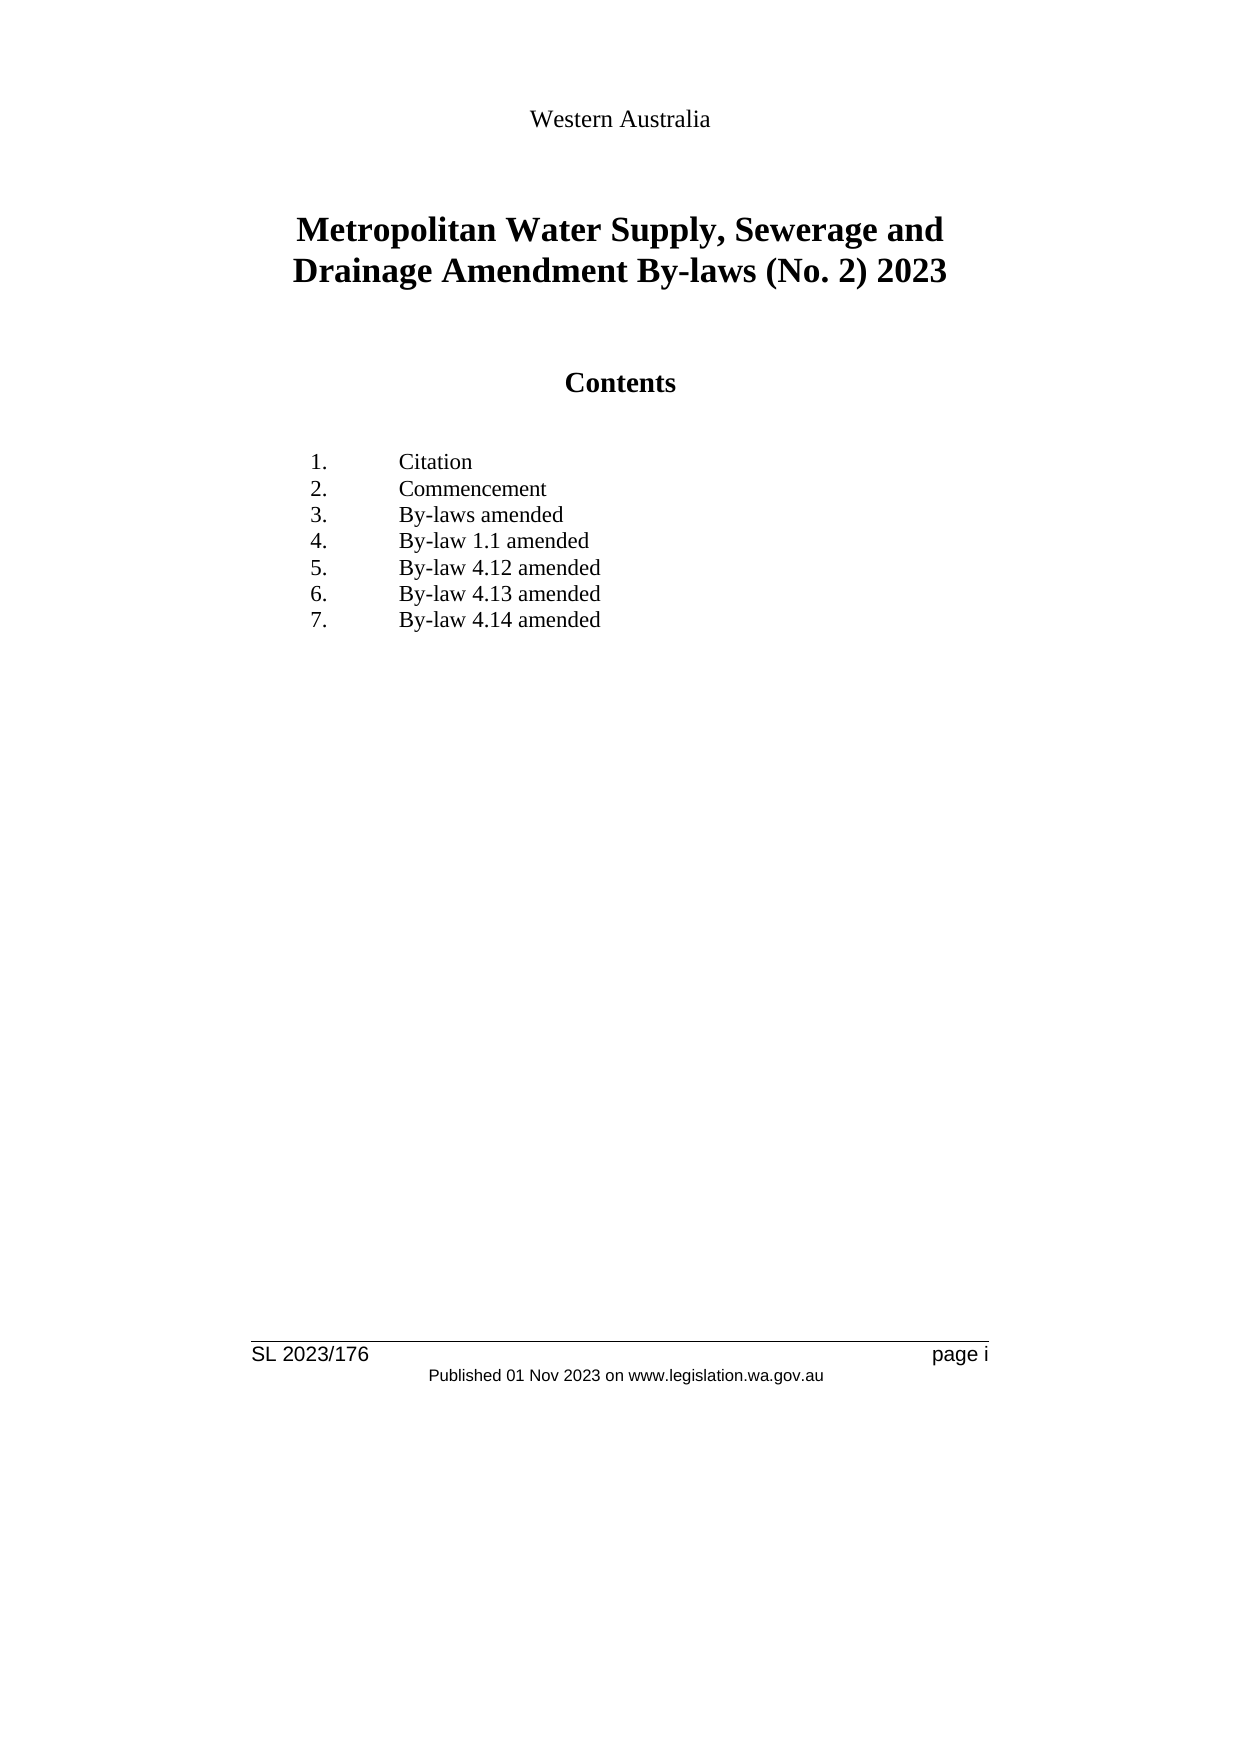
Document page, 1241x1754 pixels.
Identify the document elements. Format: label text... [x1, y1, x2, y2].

text 6. By-law 4.13 amended 2 [310, 580, 871, 607]
text 2. Commencement 1 [310, 475, 871, 501]
text Contents [491, 365, 749, 398]
text 4. By-law 1.1 amended 1 [310, 527, 871, 554]
text 5. By-law 4.12 amended 2 [310, 554, 871, 580]
text 1. Citation 1 [310, 448, 871, 475]
text Metropolitan Water Supply, Sewerage and Drainage Amendment By-laws (No. 2) 2023 [251, 208, 989, 290]
text 7. By-law 4.14 amended 2 [310, 607, 871, 633]
text 3. By-laws amended 1 [310, 501, 871, 527]
text Western Australia [251, 104, 989, 133]
